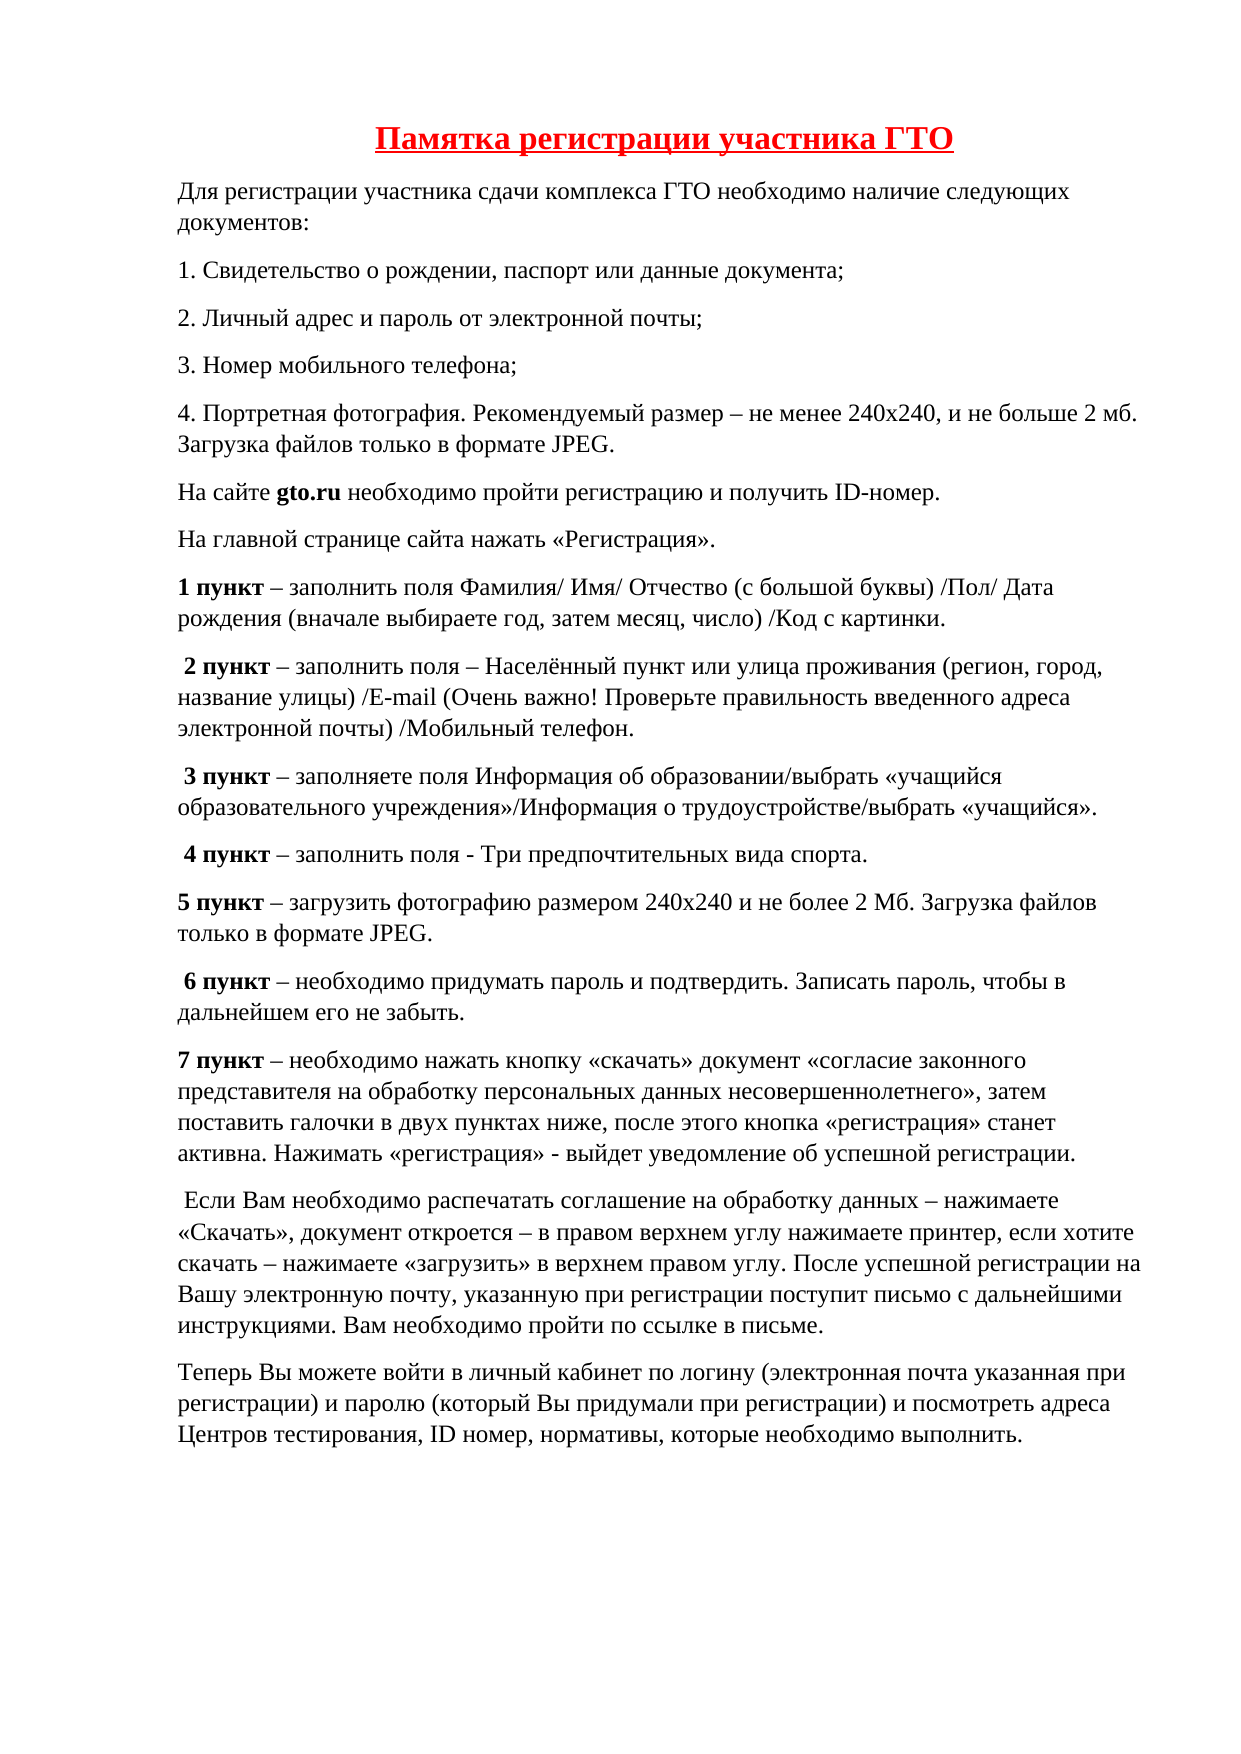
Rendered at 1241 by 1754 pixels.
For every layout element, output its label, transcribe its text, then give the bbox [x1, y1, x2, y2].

text 4. Портретная фотография. Рекомендуемый размер – не менее 240х240, и не больше 2 мб. Загрузка файлов только в формате JPEG. [177, 398, 1152, 458]
text На сайте gto.ru необходимо пройти регистрацию и получить ID-номер. [177, 477, 1152, 506]
text Если Вам необходимо распечатать соглашение на обработку данных – нажимаете «Скачать», документ откроется – в правом верхнем углу нажимаете принтер, если хотите скачать – нажимаете «загрузить» в верхнем правом углу. После успешной регистрации на Вашу электронную почту, указанную при регистрации поступит письмо с дальнейшими инструкциями. Вам необходимо пройти по ссылке в письме. [177, 1186, 1152, 1338]
text Памятка регистрации участника ГТО [177, 118, 1152, 156]
text 3 пункт – заполняете поля Информация об образовании/выбрать «учащийся образовательного учреждения»/Информация о трудоустройстве/выбрать «учащийся». [177, 761, 1152, 821]
text 1. Свидетельство о рождении, паспорт или данные документа; [177, 255, 1152, 284]
text 2 пункт – заполнить поля – Населённый пункт или улица проживания (регион, город, название улицы) /Е-mail (Очень важно! Проверьте правильность введенного адреса электронной почты) /Мобильный телефон. [177, 651, 1152, 742]
text 5 пункт – загрузить фотографию размером 240х240 и не более 2 Мб. Загрузка файлов только в формате JPEG. [177, 887, 1152, 947]
text Для регистрации участника сдачи комплекса ГТО необходимо наличие следующих документов: [177, 176, 1152, 236]
text 4 пункт – заполнить поля - Три предпочтительных вида спорта. [177, 839, 1152, 868]
text 6 пункт – необходимо придумать пароль и подтвердить. Записать пароль, чтобы в дальнейшем его не забыть. [177, 966, 1152, 1026]
text 1 пункт – заполнить поля Фамилия/ Имя/ Отчество (с большой буквы) /Пол/ Дата рождения (вначале выбираете год, затем месяц, число) /Код с картинки. [177, 572, 1152, 632]
text 2. Личный адрес и пароль от электронной почты; [177, 303, 1152, 331]
text 7 пункт – необходимо нажать кнопку «скачать» документ «согласие законного представителя на обработку персональных данных несовершеннолетнего», затем поставить галочки в двух пунктах ниже, после этого кнопка «регистрация» станет активна. Нажимать «регистрация» - выйдет уведомление об успешной регистрации. [177, 1045, 1152, 1167]
text 3. Номер мобильного телефона; [177, 350, 1152, 379]
text Теперь Вы можете войти в личный кабинет по логину (электронная почта указанная при регистрации) и паролю (который Вы придумали при регистрации) и посмотреть адреса Центров тестирования, ID номер, нормативы, которые необходимо выполнить. [177, 1357, 1152, 1448]
text На главной странице сайта нажать «Регистрация». [177, 524, 1152, 553]
